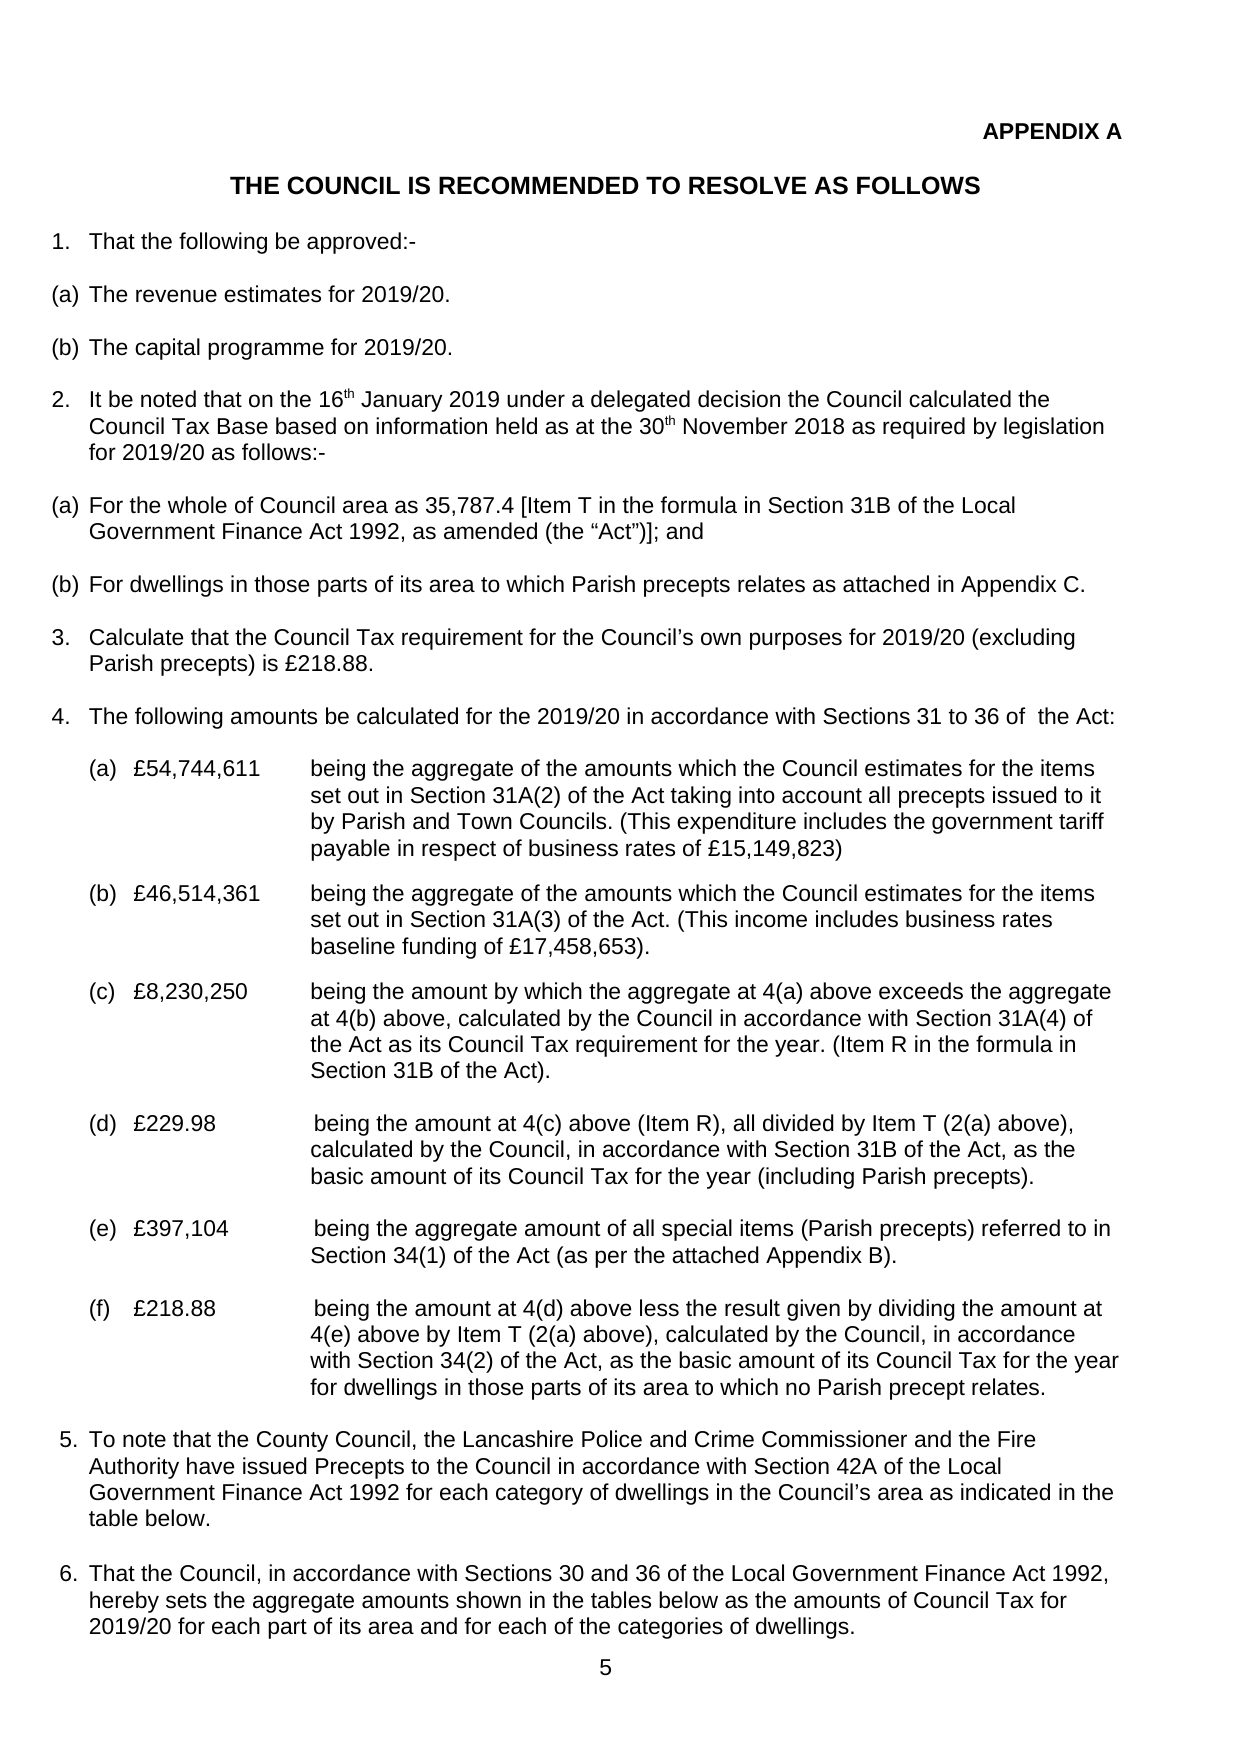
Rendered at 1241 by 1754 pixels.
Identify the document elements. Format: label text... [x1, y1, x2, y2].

list £218.88 being the amount at 4(d) above less the result given by dividing the amount at 4(e) above by Item T (2(a) above), calculated by the Council, in accordance with Section 34(2) of the Act, as the basic amount of its Council Tax for the year for dwellings in those parts of its area to which no Parish precept relates. [89, 1294, 1122, 1400]
list £229.98 being the amount at 4(c) above (Item R), all divided by Item T (2(a) above), calculated by the Council, in accordance with Section 31B of the Act, as the basic amount of its Council Tax for the year (including Parish precepts). [89, 1110, 1122, 1189]
list Calculate that the Council Tax requirement for the Council’s own purposes for 2019/20 (excluding Parish precepts) is £218.88. [51, 624, 1122, 676]
list The following amounts be calculated for the 2019/20 in accordance with Sections 31 to 36 of the Act: [51, 703, 1122, 729]
list The revenue estimates for 2019/20. [51, 281, 1122, 307]
list To note that the County Council, the Lancashire Police and Crime Commissioner and the Fire Authority have issued Precepts to the Council in accordance with Section 42A of the Local Government Finance Act 1992 for each category of dwellings in the Council’s area as indicated in the table below. [59, 1426, 1122, 1532]
list That the Council, in accordance with Sections 30 and 36 of the Local Government Finance Act 1992, hereby sets the aggregate amounts shown in the tables below as the amounts of Council Tax for 2019/20 for each part of its area and for each of the categories of dwellings. [59, 1560, 1122, 1639]
list That the following be approved:- [51, 228, 1122, 255]
text THE COUNCIL IS RECOMMENDED TO RESOLVE AS FOLLOWS [89, 171, 1122, 199]
text APPENDIX A [89, 118, 1122, 144]
list £46,514,361 being the aggregate of the amounts which the Council estimates for the items set out in Section 31A(3) of the Act. (This income includes business rates baseline funding of £17,458,653). [89, 880, 1122, 959]
list £8,230,250 being the amount by which the aggregate at 4(a) above exceeds the aggregate at 4(b) above, calculated by the Council in accordance with Section 31A(4) of the Act as its Council Tax requirement for the year. (Item R in the formula in Section 31B of the Act). [89, 978, 1122, 1084]
list For dwellings in those parts of its area to which Parish precepts relates as attached in Appendix C. [51, 571, 1122, 597]
list The capital programme for 2019/20. [51, 334, 1122, 360]
list £54,744,611 being the aggregate of the amounts which the Council estimates for the items set out in Section 31A(2) of the Act taking into account all precepts issued to it by Parish and Town Councils. (This expenditure includes the government tariff payable in respect of business rates of £15,149,823) [89, 755, 1122, 861]
list For the whole of Council area as 35,787.4 [Item T in the formula in Section 31B of the Local Government Finance Act 1992, as amended (the “Act”)]; and [51, 492, 1122, 544]
text 2. It be noted that on the 16th January 2019 under a delegated decision the Council calculated the Council Tax Base based on information held as at the 30th November 2018 as required by legislation for 2019/20 as follows:- [51, 386, 1122, 466]
list £397,104 being the aggregate amount of all special items (Parish precepts) referred to in Section 34(1) of the Act (as per the attached Appendix B). [89, 1215, 1122, 1268]
